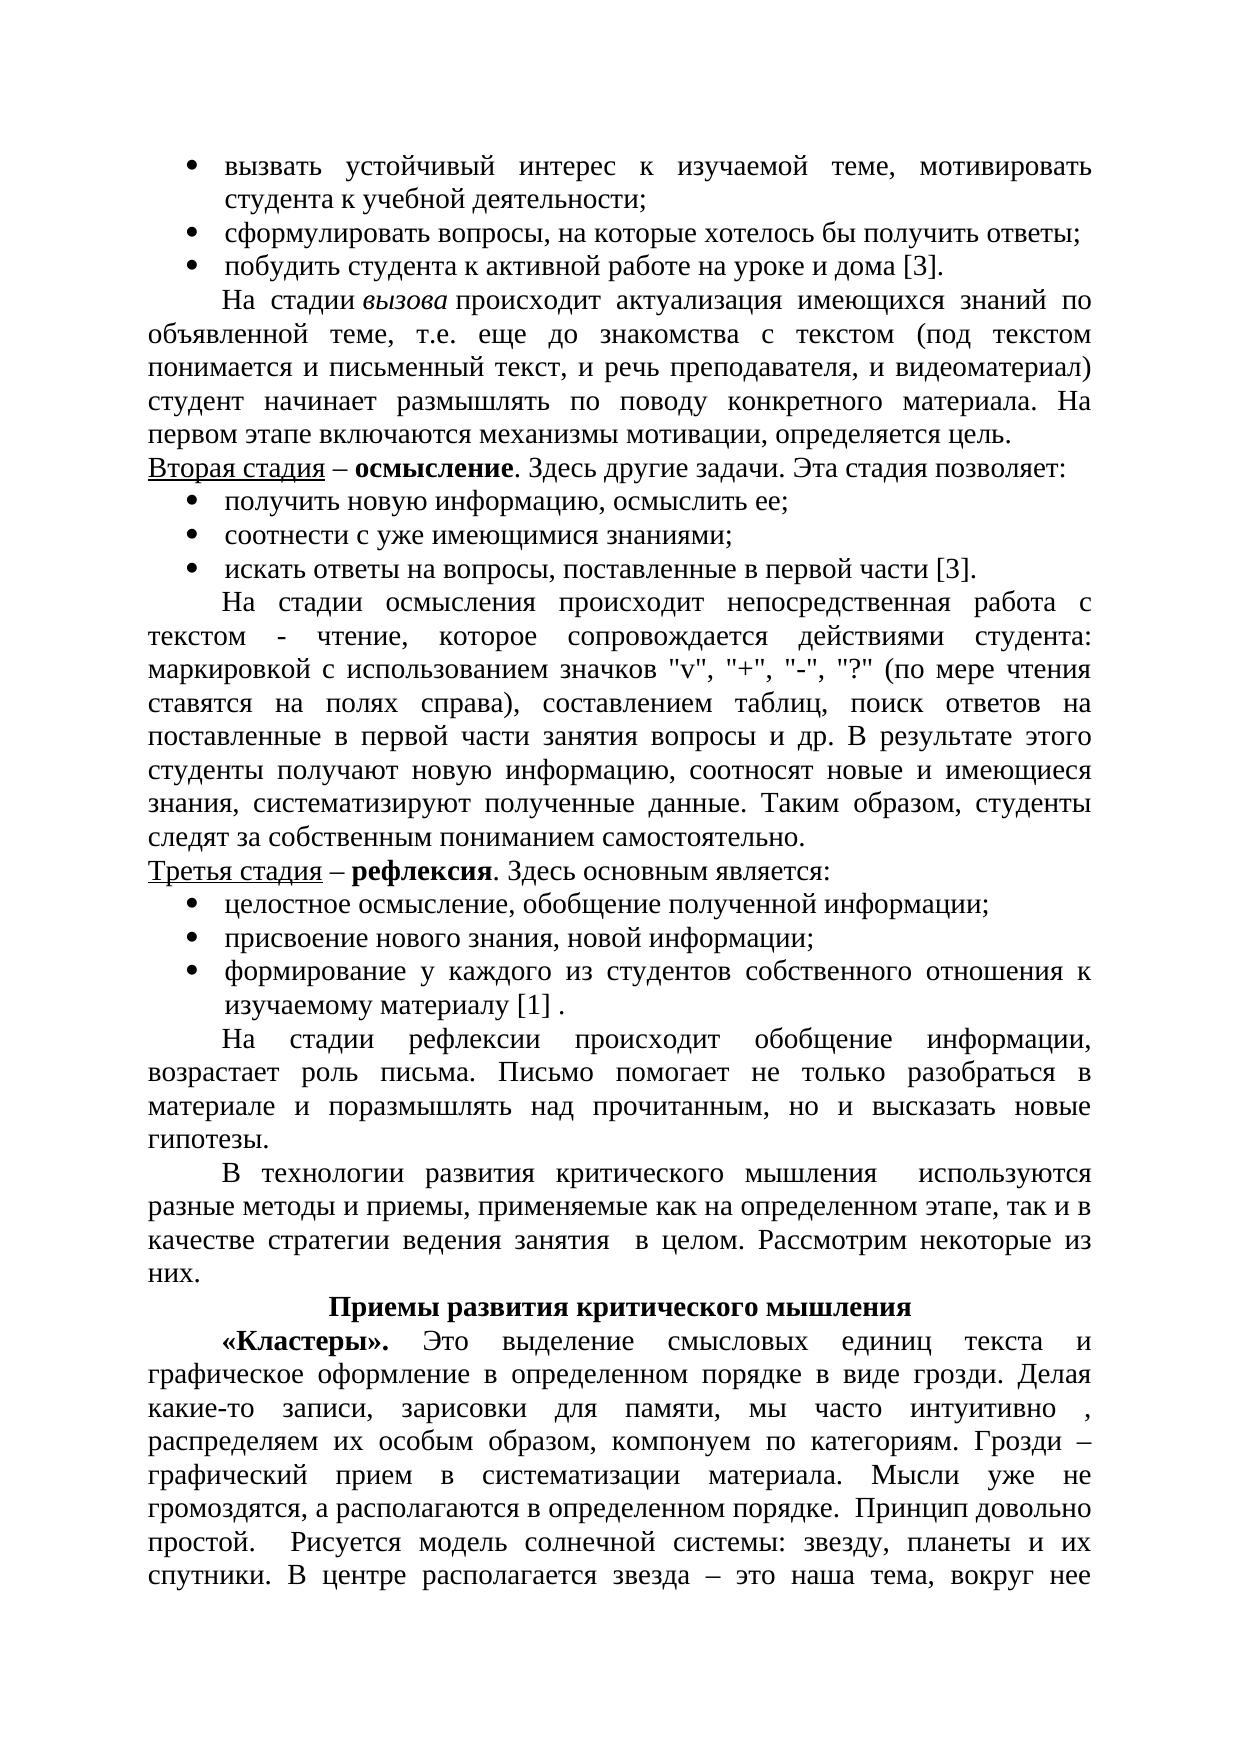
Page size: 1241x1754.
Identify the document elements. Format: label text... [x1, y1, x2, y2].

list соотнести с уже имеющимися знаниями; [187, 517, 1092, 551]
list присвоение нового знания, новой информации; [187, 920, 1092, 953]
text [148, 1323, 1092, 1591]
list искать ответы на вопросы, поставленные в первой части [3]. [187, 551, 1092, 584]
list формирование у каждого из студентов собственного отношения к изучаемому материалу [1] . [187, 953, 1092, 1021]
text Третья стадия – рефлексия. Здесь основным является: [148, 853, 1092, 886]
text На стадии вызова происходит актуализация имеющихся знаний по объявленной теме, т.е. еще до знакомства с текстом (под текстом понимается и письменный текст, и речь преподавателя, и видеоматериал) студент начинает размышлять по поводу конкретного материала. На первом этапе включаются механизмы мотивации, определяется цель. [148, 282, 1092, 450]
list целостное осмысление, обобщение полученной информации; [187, 886, 1092, 920]
list побудить студента к активной работе на уроке и дома [3]. [187, 248, 1092, 282]
text В технологии развития критического мышления используются разные методы и приемы, применяемые как на определенном этапе, так и в качестве стратегии ведения занятия в целом. Рассмотрим некоторые из них. [148, 1155, 1092, 1289]
list сформулировать вопросы, на которые хотелось бы получить ответы; [187, 215, 1092, 248]
text Приемы развития критического мышления [148, 1289, 1092, 1323]
text На стадии осмысления происходит непосредственная работа с текстом - чтение, которое сопровождается действиями студента: маркировкой с использованием значков "v", "+", "-", "?" (по мере чтения ставятся на полях справа), составлением таблиц, поиск ответов на поставленные в первой части занятия вопросы и др. В результате этого студенты получают новую информацию, соотносят новые и имеющиеся знания, систематизируют полученные данные. Таким образом, студенты следят за собственным пониманием самостоятельно. [148, 584, 1092, 853]
list вызвать устойчивый интерес к изучаемой теме, мотивировать студента к учебной деятельности; [187, 148, 1092, 215]
text Вторая стадия – осмысление. Здесь другие задачи. Эта стадия позволяет: [148, 450, 1092, 483]
text На стадии рефлексии происходит обобщение информации, возрастает роль письма. Письмо помогает не только разобраться в материале и поразмышлять над прочитанным, но и высказать новые гипотезы. [148, 1021, 1092, 1155]
list получить новую информацию, осмыслить ее; [187, 483, 1092, 517]
